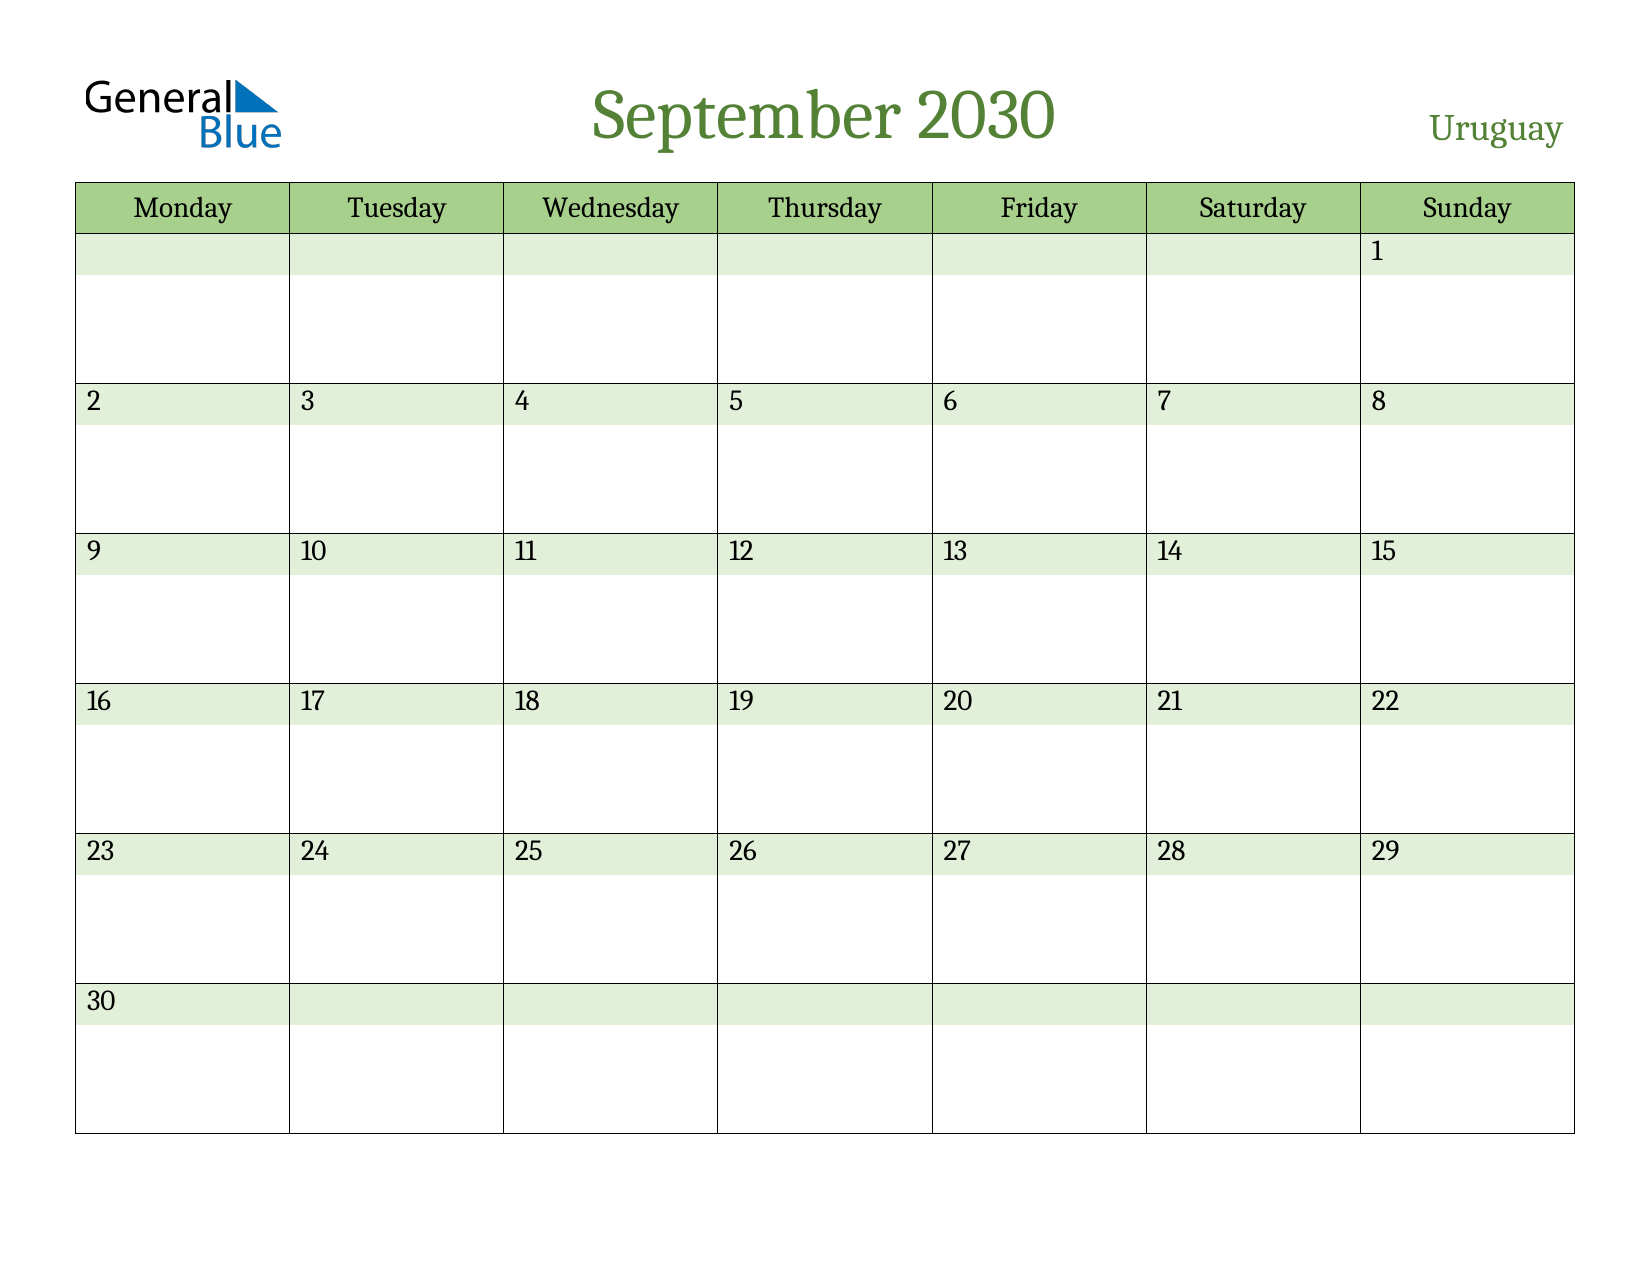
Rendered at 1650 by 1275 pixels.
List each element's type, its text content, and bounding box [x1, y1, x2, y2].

table_cell [290, 234, 503, 275]
table_cell [504, 425, 717, 533]
table_cell 20 [933, 684, 1146, 725]
table_cell [1361, 425, 1574, 533]
table_cell [76, 234, 289, 275]
table_cell [504, 234, 717, 275]
table_cell [1361, 725, 1574, 833]
table_cell 2 [76, 384, 289, 425]
table_cell Sunday [1361, 183, 1574, 233]
table_header Uruguay [1146, 75, 1574, 182]
table_cell 24 [290, 834, 503, 875]
table_cell [718, 875, 932, 983]
table_cell [76, 575, 289, 683]
table_cell [1147, 984, 1360, 1025]
table_header [76, 75, 503, 182]
table_cell 8 [1361, 384, 1574, 425]
table_cell Friday [933, 183, 1146, 233]
table_cell [933, 234, 1146, 275]
table_cell Monday [76, 183, 289, 233]
table_cell 10 [290, 534, 503, 575]
table_cell [718, 575, 932, 683]
table_cell [933, 575, 1146, 683]
table_cell Saturday [1147, 183, 1360, 233]
table_cell 28 [1147, 834, 1360, 875]
table_cell [718, 425, 932, 533]
table_cell [933, 984, 1146, 1025]
table_cell [290, 725, 503, 833]
table_cell 11 [504, 534, 717, 575]
table_cell 23 [76, 834, 289, 875]
table_cell [504, 1025, 717, 1133]
table_cell [1147, 725, 1360, 833]
table_cell [718, 725, 932, 833]
table_header September 2030 [504, 75, 1146, 182]
table_cell Thursday [718, 183, 932, 233]
table_cell 21 [1147, 684, 1360, 725]
table_cell 1 [1361, 234, 1574, 275]
table_cell 4 [504, 384, 717, 425]
table_cell 27 [933, 834, 1146, 875]
table_cell [1361, 984, 1574, 1025]
table_cell [1147, 875, 1360, 983]
table_cell Wednesday [504, 183, 717, 233]
table_cell [290, 575, 503, 683]
table_cell [1147, 575, 1360, 683]
table_cell 13 [933, 534, 1146, 575]
table_cell [1361, 1025, 1574, 1133]
table_cell 5 [718, 384, 932, 425]
table_cell [76, 725, 289, 833]
table_cell [1361, 275, 1574, 383]
table_cell [504, 875, 717, 983]
table_cell 6 [933, 384, 1146, 425]
table_cell [290, 875, 503, 983]
table_cell 12 [718, 534, 932, 575]
table_cell [504, 275, 717, 383]
table_cell [76, 425, 289, 533]
table_cell [933, 875, 1146, 983]
table_cell [290, 984, 503, 1025]
table_cell 30 [76, 984, 289, 1025]
table_cell [1147, 425, 1360, 533]
table_cell [718, 1025, 932, 1133]
table_cell [290, 425, 503, 533]
table_cell 29 [1361, 834, 1574, 875]
table_cell [504, 725, 717, 833]
table_cell [933, 1025, 1146, 1133]
table_cell [718, 275, 932, 383]
table_cell [933, 275, 1146, 383]
table_cell [718, 234, 932, 275]
table_cell [1147, 1025, 1360, 1133]
table_cell 19 [718, 684, 932, 725]
table_cell [1361, 875, 1574, 983]
table_cell [718, 984, 932, 1025]
table_cell Tuesday [290, 183, 503, 233]
table_cell 22 [1361, 684, 1574, 725]
table_cell 15 [1361, 534, 1574, 575]
table_cell [1147, 234, 1360, 275]
table_cell 3 [290, 384, 503, 425]
table_cell 25 [504, 834, 717, 875]
table_cell 14 [1147, 534, 1360, 575]
table_cell [933, 725, 1146, 833]
table_cell [1361, 575, 1574, 683]
table_cell [76, 275, 289, 383]
picture [86, 80, 281, 148]
table_cell 26 [718, 834, 932, 875]
table_cell 17 [290, 684, 503, 725]
table_cell [290, 275, 503, 383]
table_cell 16 [76, 684, 289, 725]
table_cell [76, 1025, 289, 1133]
table_cell [933, 425, 1146, 533]
table_cell [1147, 275, 1360, 383]
table_cell [504, 575, 717, 683]
table_cell 9 [76, 534, 289, 575]
table_cell 18 [504, 684, 717, 725]
table_cell 7 [1147, 384, 1360, 425]
table_cell [76, 875, 289, 983]
table_cell [504, 984, 717, 1025]
table_cell [290, 1025, 503, 1133]
